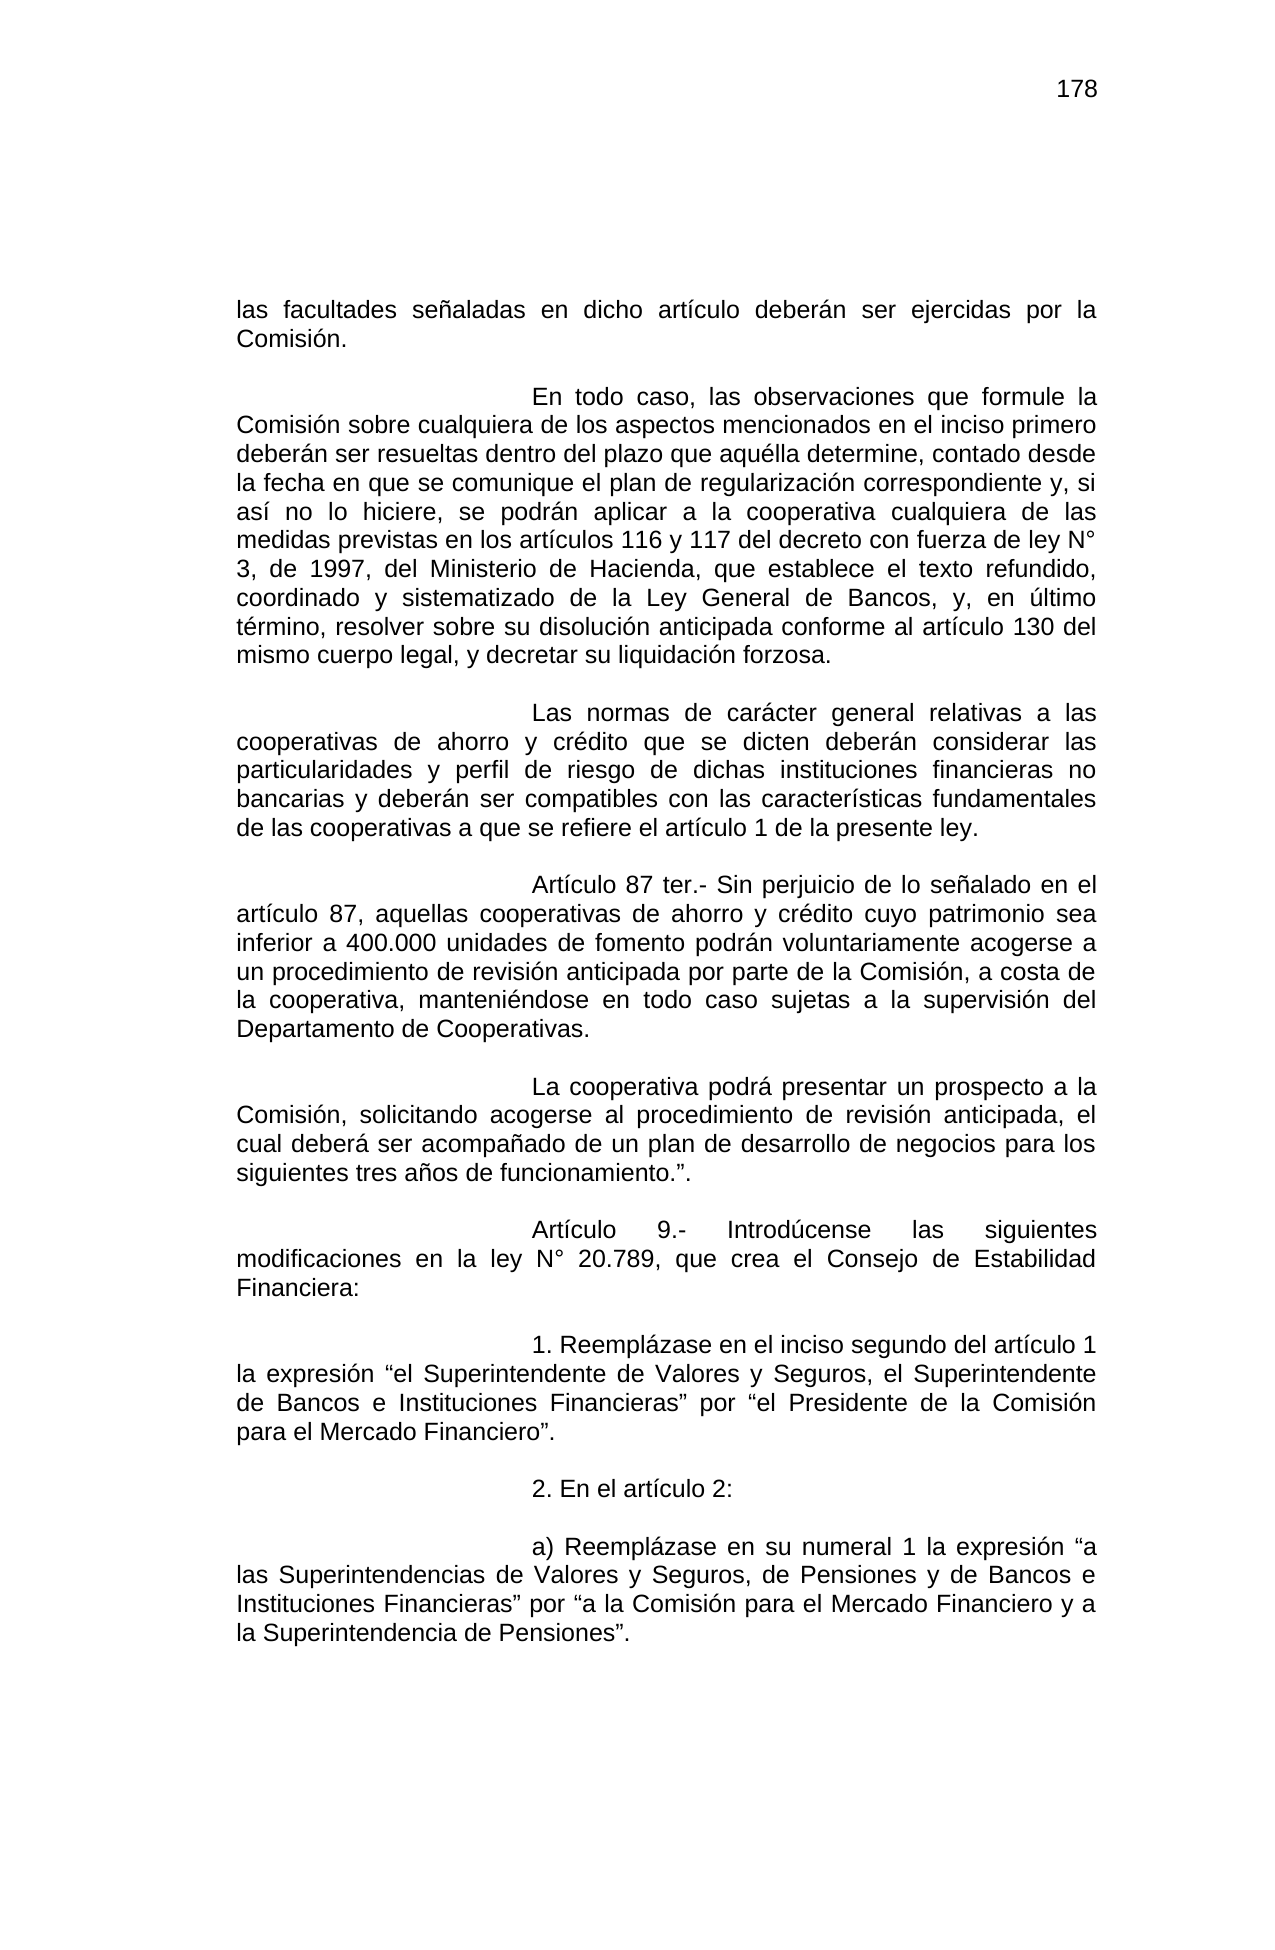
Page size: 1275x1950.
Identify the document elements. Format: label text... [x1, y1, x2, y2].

text Artículo 9.- Introdúcense las siguientes modificaciones en la ley N° 20.789, que crea el Consejo de Estabilidad Financiera: [236, 1215, 1098, 1302]
text Artículo 87 ter.- Sin perjuicio de lo señalado en el artículo 87, aquellas cooperativas de ahorro y crédito cuyo patrimonio sea inferior a 400.000 unidades de fomento podrán voluntariamente acogerse a un procedimiento de revisión anticipada por parte de la Comisión, a costa de la cooperativa, manteniéndose en todo caso sujetas a la supervisión del Departamento de Cooperativas. [236, 870, 1098, 1043]
text 2. En el artículo 2: [236, 1474, 1098, 1503]
text En todo caso, las observaciones que formule la Comisión sobre cualquiera de los aspectos mencionados en el inciso primero deberán ser resueltas dentro del plazo que aquélla determine, contado desde la fecha en que se comunique el plan de regularización correspondiente y, si así no lo hiciere, se podrán aplicar a la cooperativa cualquiera de las medidas previstas en los artículos 116 y 117 del decreto con fuerza de ley N° 3, de 1997, del Ministerio de Hacienda, que establece el texto refundido, coordinado y sistematizado de la Ley General de Bancos, y, en último término, resolver sobre su disolución anticipada conforme al artículo 130 del mismo cuerpo legal, y decretar su liquidación forzosa. [236, 382, 1098, 669]
text 1. Reemplázase en el inciso segundo del artículo 1 la expresión “el Superintendente de Valores y Seguros, el Superintendente de Bancos e Instituciones Financieras” por “el Presidente de la Comisión para el Mercado Financiero”. [236, 1330, 1098, 1445]
text Las normas de carácter general relativas a las cooperativas de ahorro y crédito que se dicten deberán considerar las particularidades y perfil de riesgo de dichas instituciones financieras no bancarias y deberán ser compatibles con las características fundamentales de las cooperativas a que se refiere el artículo 1 de la presente ley. [236, 698, 1098, 842]
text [236, 295, 1098, 353]
text La cooperativa podrá presentar un prospecto a la Comisión, solicitando acogerse al procedimiento de revisión anticipada, el cual deberá ser acompañado de un plan de desarrollo de negocios para los siguientes tres años de funcionamiento.”. [236, 1072, 1098, 1187]
text a) Reemplázase en su numeral 1 la expresión “a las Superintendencias de Valores y Seguros, de Pensiones y de Bancos e Instituciones Financieras” por “a la Comisión para el Mercado Financiero y a la Superintendencia de Pensiones”. [236, 1532, 1098, 1647]
